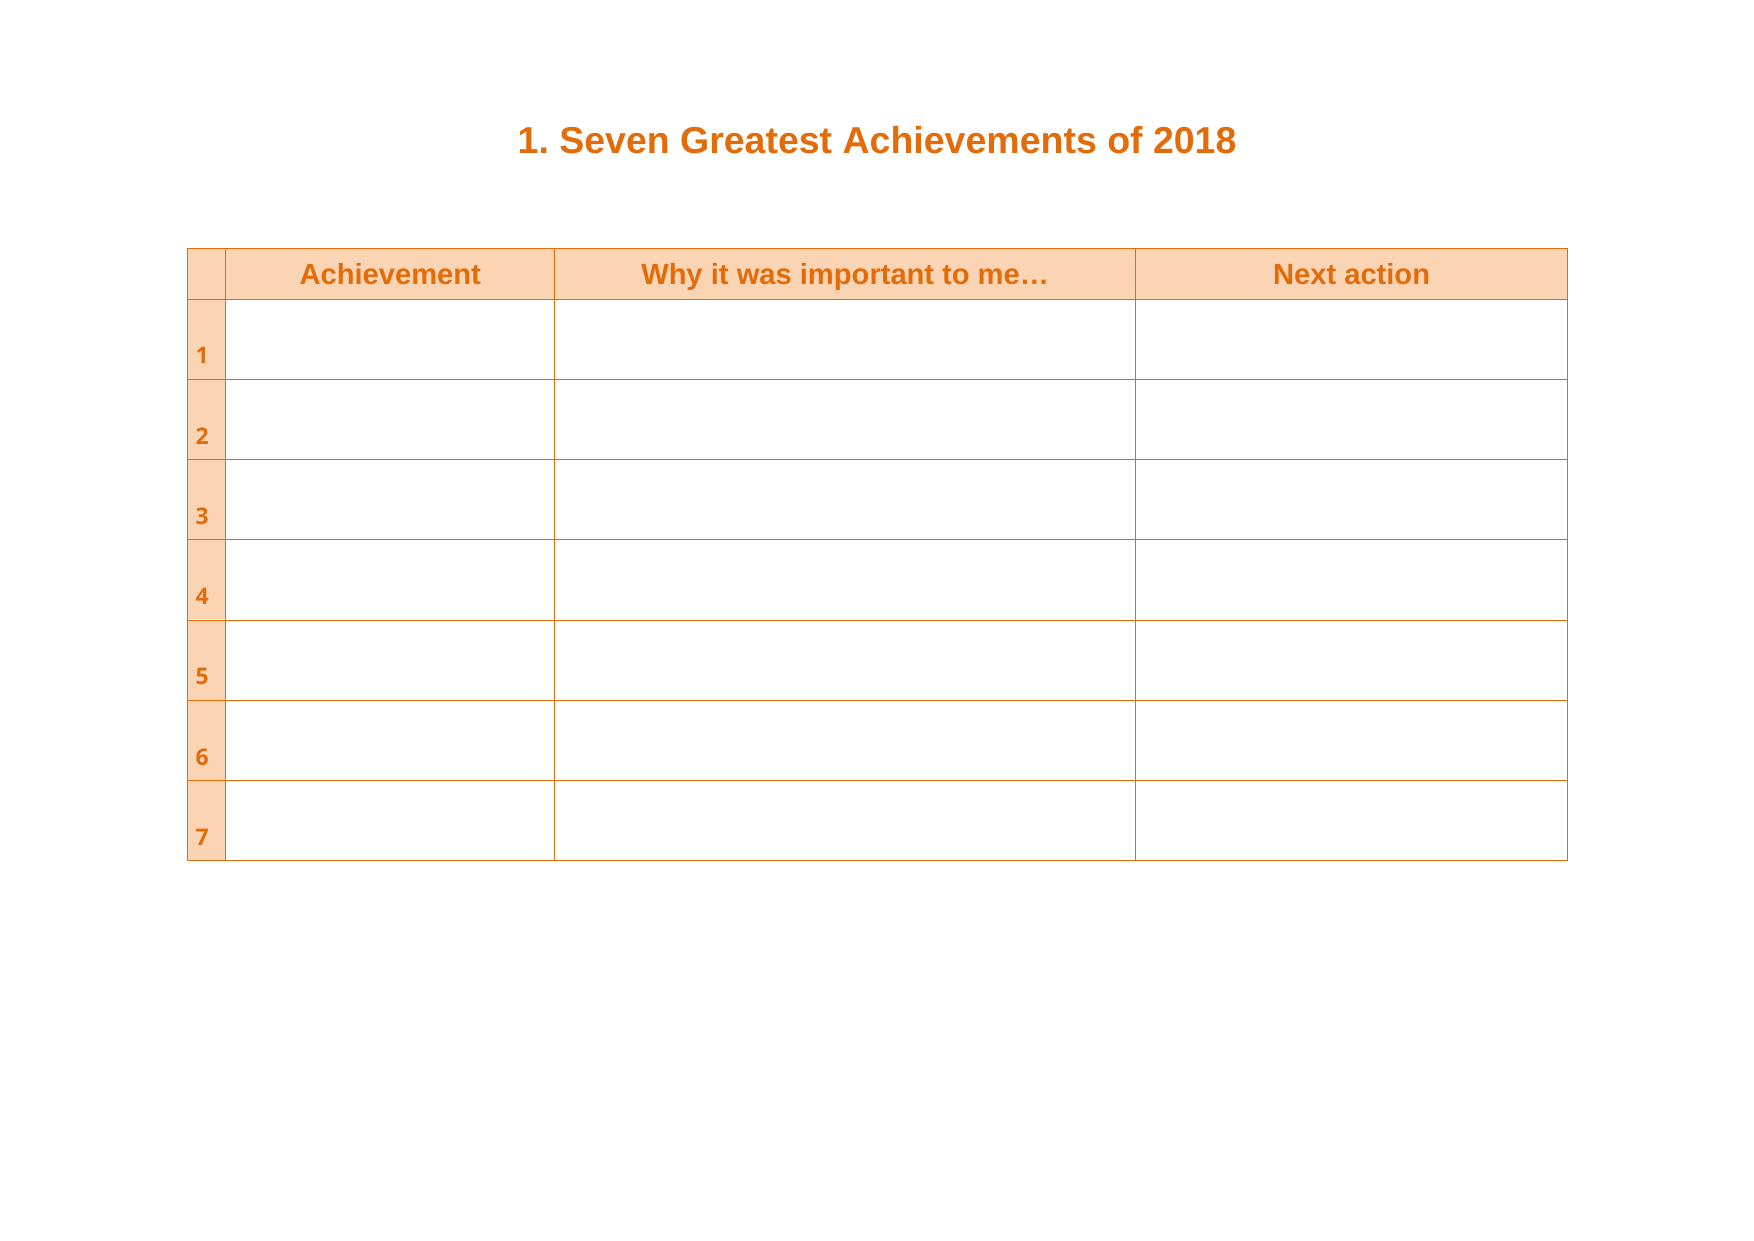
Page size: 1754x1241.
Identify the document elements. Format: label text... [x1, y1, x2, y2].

table_cell [226, 701, 554, 780]
table_cell 4 [188, 540, 225, 619]
table_header Achievement [226, 249, 554, 299]
table_header Next action [1136, 249, 1567, 299]
table_cell 5 [188, 621, 225, 700]
table_cell [555, 621, 1135, 700]
table_cell [1136, 701, 1567, 780]
table_cell 1 [188, 300, 225, 379]
table_cell [226, 380, 554, 459]
table_cell [555, 380, 1135, 459]
table_cell [1136, 540, 1567, 619]
table_cell [226, 781, 554, 860]
table_cell [555, 540, 1135, 619]
table_cell [555, 460, 1135, 539]
table_cell [226, 621, 554, 700]
table_cell [226, 300, 554, 379]
table_cell [555, 781, 1135, 860]
table_cell [1136, 380, 1567, 459]
table_cell 6 [188, 701, 225, 780]
table_cell [1136, 460, 1567, 539]
table_header [188, 249, 225, 299]
table_header Why it was important to me… [555, 249, 1135, 299]
text 1. Seven Greatest Achievements of 2018 [118, 118, 1636, 161]
table_cell [1136, 621, 1567, 700]
table_cell [226, 460, 554, 539]
table_cell 3 [188, 460, 225, 539]
table_cell 2 [188, 380, 225, 459]
table_cell 7 [188, 781, 225, 860]
table_cell [1136, 781, 1567, 860]
table_cell [226, 540, 554, 619]
table_cell [555, 300, 1135, 379]
table_cell [1136, 300, 1567, 379]
table_cell [555, 701, 1135, 780]
